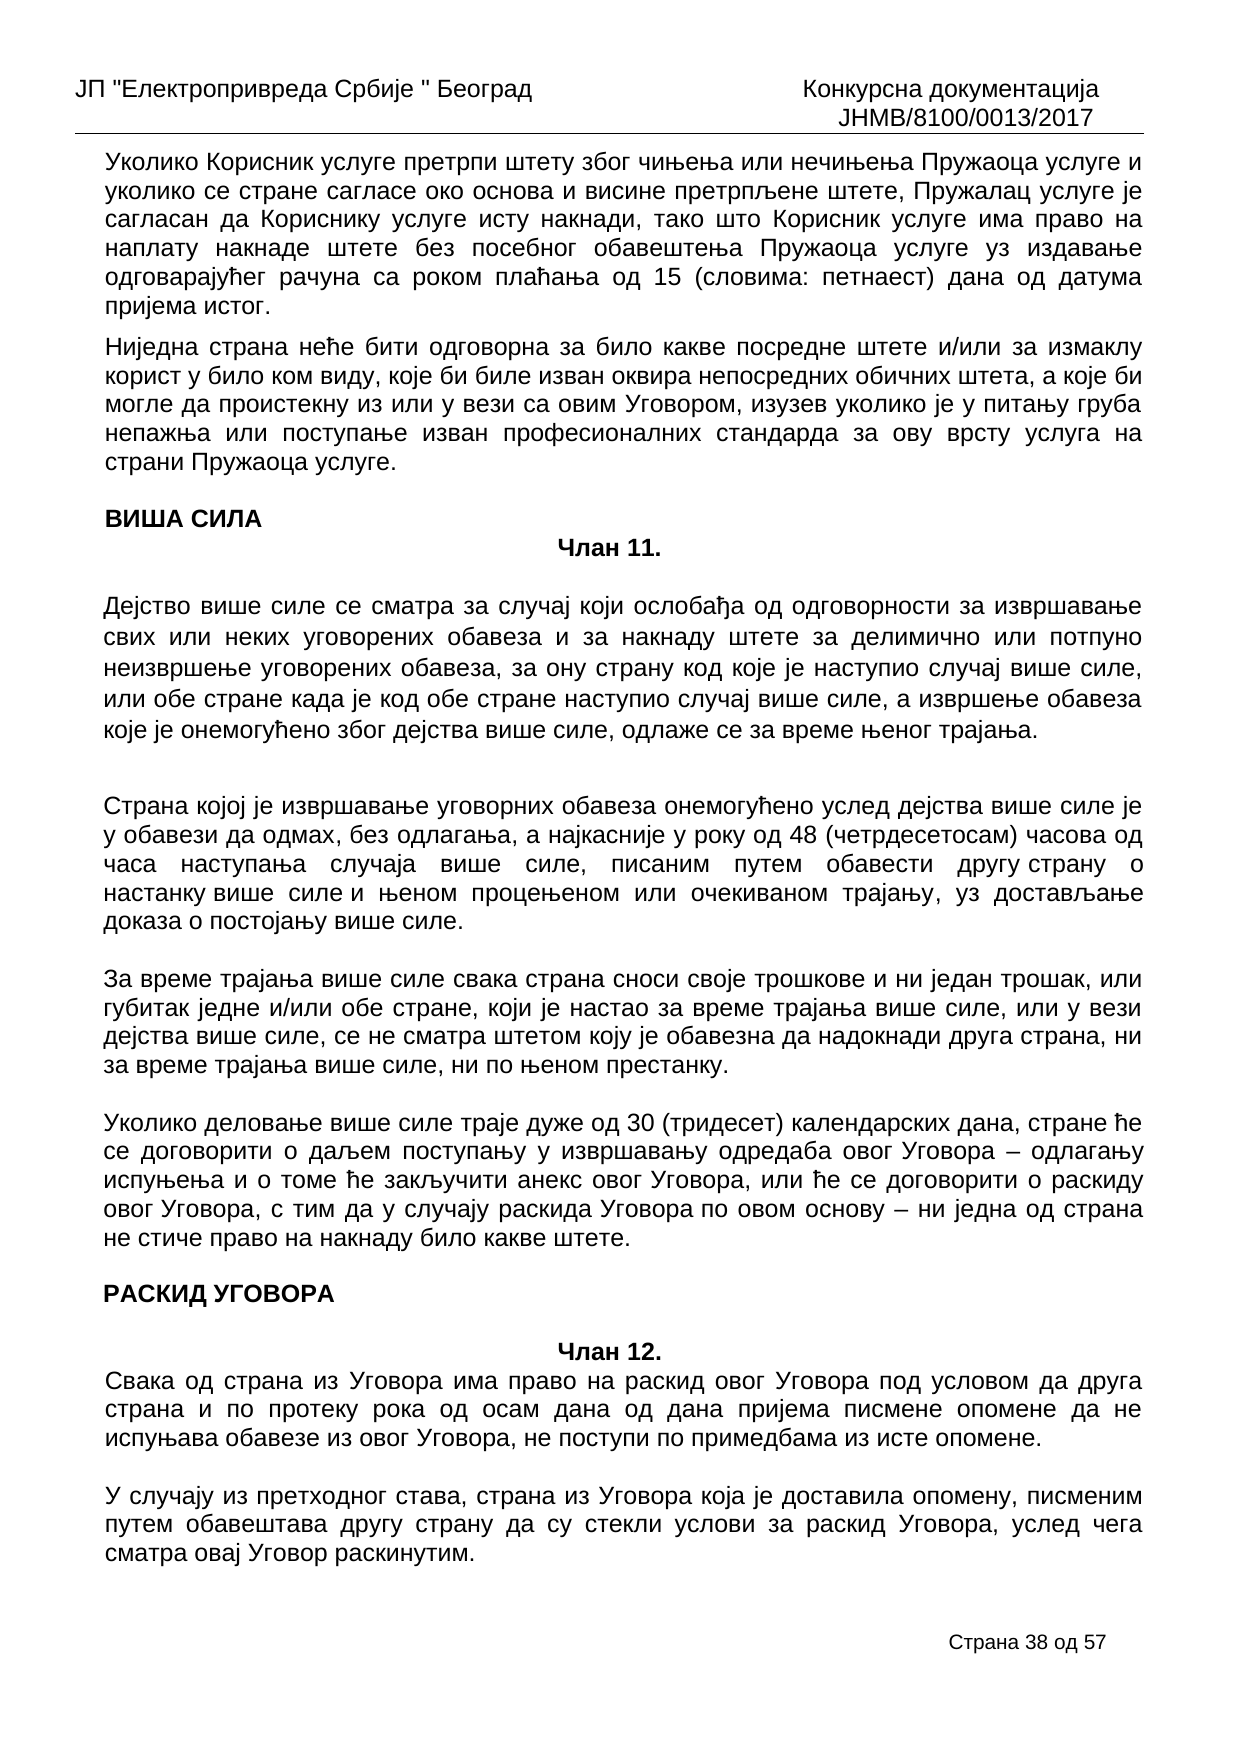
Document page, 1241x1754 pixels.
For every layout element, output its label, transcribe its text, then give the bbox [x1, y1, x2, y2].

text ВИША СИЛА [104, 504, 1144, 533]
text Члан 12. [75, 1337, 1144, 1366]
text Дејство више силе се сматра за случај који ослобађа од одговорности за извршавање свих или неких уговорених обавеза и за накнаду штете за делимично или потпуно неизвршење уговорених обавеза, за ону страну код које је наступио случај више силе, или обе стране када је код обе стране наступио случај више силе, а извршење обавеза које је онемогућено због дејства више силе, одлаже се за време њеног трајања. [103, 591, 1144, 744]
text Ниједна страна неће бити одговорна за било какве посредне штете и/или за измаклу корист у било ком виду, које би биле изван оквира непосредних обичних штета, а које би могле да проистекну из или у вези са овим Уговором, изузев уколико је у питању груба непажња или поступање изван професионалних стандарда за ову врсту услуга на страни Пружаоца услуге. [104, 332, 1144, 476]
text Уколико Корисник услуге претрпи штету због чињења или нечињења Пружаоца услуге и уколико се стране сагласе око основа и висине претрпљене штете, Пружалац услуге је сагласан да Кориснику услуге исту накнади, тако што Корисник услуге има право на наплату накнаде штете без посебног обавештења Пружаоца услуге уз издавање одговарајућег рачуна са роком плаћања од 15 (словима: петнаест) дана од датума пријема истог. [104, 147, 1144, 319]
text Страна којој је извршавање уговорних обавеза онемогућено услед дејства више силе је у обавези да одмах, без одлагања, а најкасније у року од 48 (четрдесетосам) часова од часа наступања случаја више силе, писаним путем обавести другу страну о настанку више силе и њеном процењеном или очекиваном трајању, уз достављање доказа о постојању више силе. [103, 791, 1144, 935]
text РАСКИД УГОВОРА [75, 1279, 1144, 1308]
text Уколико деловање више силе траје дуже од 30 (тридесет) календарских дана, стране ће се договорити о даљем поступању у извршавању одредаба овог Уговора – одлагању испуњења и о томе ће закључити анекс овог Уговора, или ће се договорити о раскиду овог Уговора, с тим да у случају раскида Уговора по овом основу – ни једна од страна не стиче право на накнаду било какве штете. [103, 1108, 1144, 1251]
text Свака од страна из Уговора има право на раскид овог Уговора под условом да друга страна и по протеку рока од осам дана од дана пријема писмене опомене да не испуњава обавезе из овог Уговора, не поступи по примедбама из исте опомене. [104, 1366, 1144, 1452]
text За време трајања више силе свака страна сноси своје трошкове и ни један трошак, или губитак једне и/или обе стране, који је настао за време трајања више силе, или у вези дејства више силе, се не сматра штетом коју је обавезна да надокнади друга страна, ни за време трајања више силе, ни по њеном престанку. [103, 964, 1144, 1079]
text У случају из претходног става, страна из Уговора која је доставила опомену, писменим путем обавештава другу страну да су стекли услови за раскид Уговора, услед чега сматра овај Уговор раскинутим. [104, 1481, 1144, 1567]
text Члан 11. [75, 533, 1144, 562]
